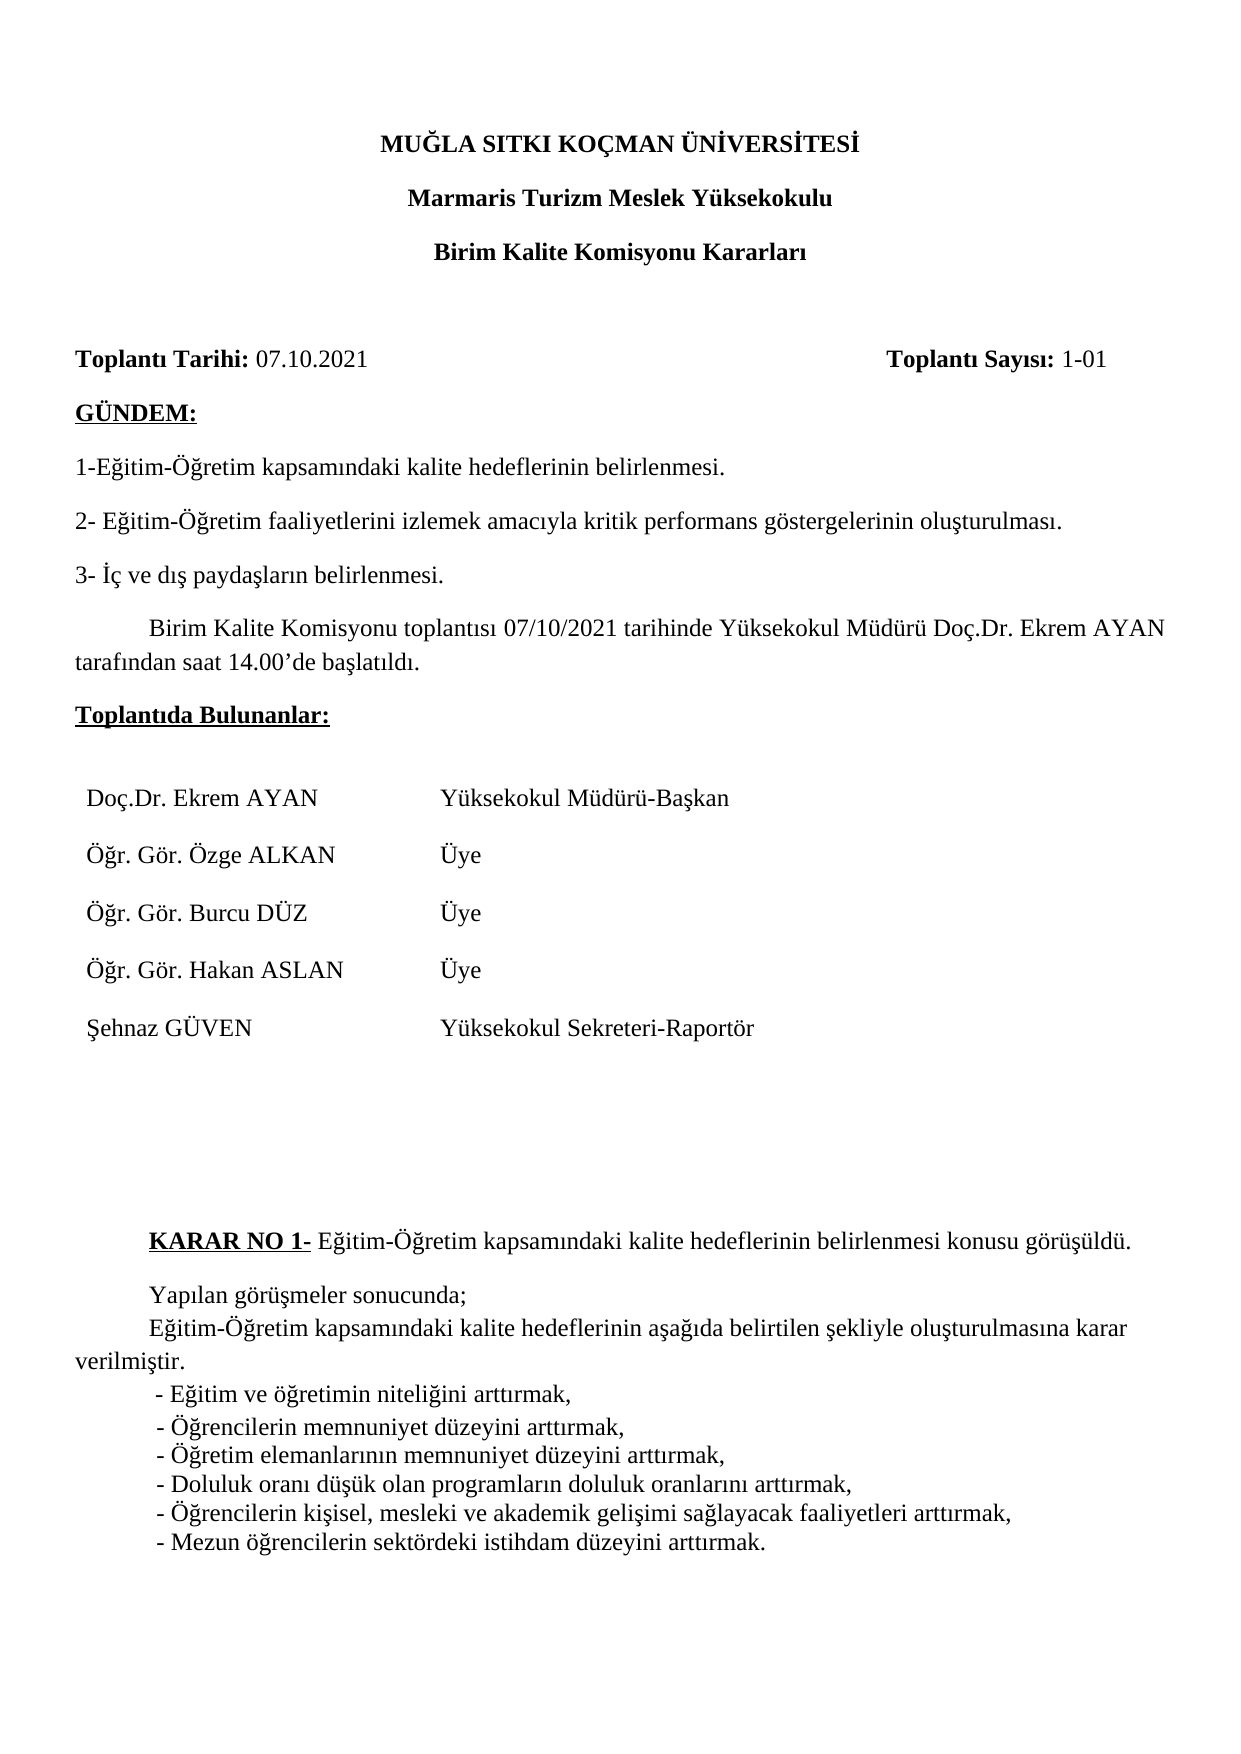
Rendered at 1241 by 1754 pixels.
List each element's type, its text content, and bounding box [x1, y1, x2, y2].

text Toplantı Tarihi: 07.10.2021 Toplantı Sayısı: 1-01 [75, 344, 1165, 373]
table_cell Üye [429, 812, 1078, 869]
text Toplantıda Bulunanlar: [75, 700, 1165, 729]
text 3- İç ve dış paydaşların belirlenmesi. [75, 560, 1165, 588]
table_cell Öğr. Gör. Burcu DÜZ [75, 869, 428, 927]
text 1-Eğitim-Öğretim kapsamındaki kalite hedeflerinin belirlenmesi. [75, 452, 1165, 481]
table_header Doç.Dr. Ekrem AYAN [75, 754, 428, 812]
text - Öğretim elemanlarının memnuniyet düzeyini arttırmak, [112, 1441, 1165, 1469]
table_cell Üye [429, 869, 1078, 927]
table_cell Öğr. Gör. Hakan ASLAN [75, 927, 428, 1013]
text - Eğitim ve öğretimin niteliğini arttırmak, [112, 1379, 1165, 1407]
table_cell Yüksekokul Sekreteri-Raportör [429, 1013, 1078, 1071]
text Yapılan görüşmeler sonucunda; [75, 1280, 1165, 1308]
text - Öğrencilerin memnuniyet düzeyini arttırmak, [112, 1412, 1165, 1441]
text 2- Eğitim-Öğretim faaliyetlerini izlemek amacıyla kritik performans göstergelerinin oluşturulması. [75, 506, 1165, 534]
table_cell Üye [429, 927, 1078, 1013]
text - Doluluk oranı düşük olan programların doluluk oranlarını arttırmak, [112, 1469, 1165, 1498]
text Birim Kalite Komisyonu toplantısı 07/10/2021 tarihinde Yüksekokul Müdürü Doç.Dr. Ekrem AYAN tarafından saat 14.00’de başlatıldı. [75, 613, 1165, 675]
table_cell Öğr. Gör. Özge ALKAN [75, 812, 428, 869]
text - Mezun öğrencilerin sektördeki istihdam düzeyini arttırmak. [112, 1527, 1165, 1556]
text Eğitim-Öğretim kapsamındaki kalite hedeflerinin aşağıda belirtilen şekliyle oluşturulmasına karar verilmiştir. [75, 1313, 1165, 1374]
text MUĞLA SITKI KOÇMAN ÜNİVERSİTESİ [75, 129, 1165, 158]
text Birim Kalite Komisyonu Kararları [75, 237, 1165, 265]
text - Öğrencilerin kişisel, mesleki ve akademik gelişimi sağlayacak faaliyetleri arttırmak, [112, 1498, 1165, 1527]
text GÜNDEM: [75, 398, 1165, 427]
table_header Yüksekokul Müdürü-Başkan [429, 754, 1078, 812]
text KARAR NO 1- Eğitim-Öğretim kapsamındaki kalite hedeflerinin belirlenmesi konusu görüşüldü. [75, 1226, 1165, 1254]
table_cell Şehnaz GÜVEN [75, 1013, 428, 1071]
text Marmaris Turizm Meslek Yüksekokulu [75, 183, 1165, 211]
